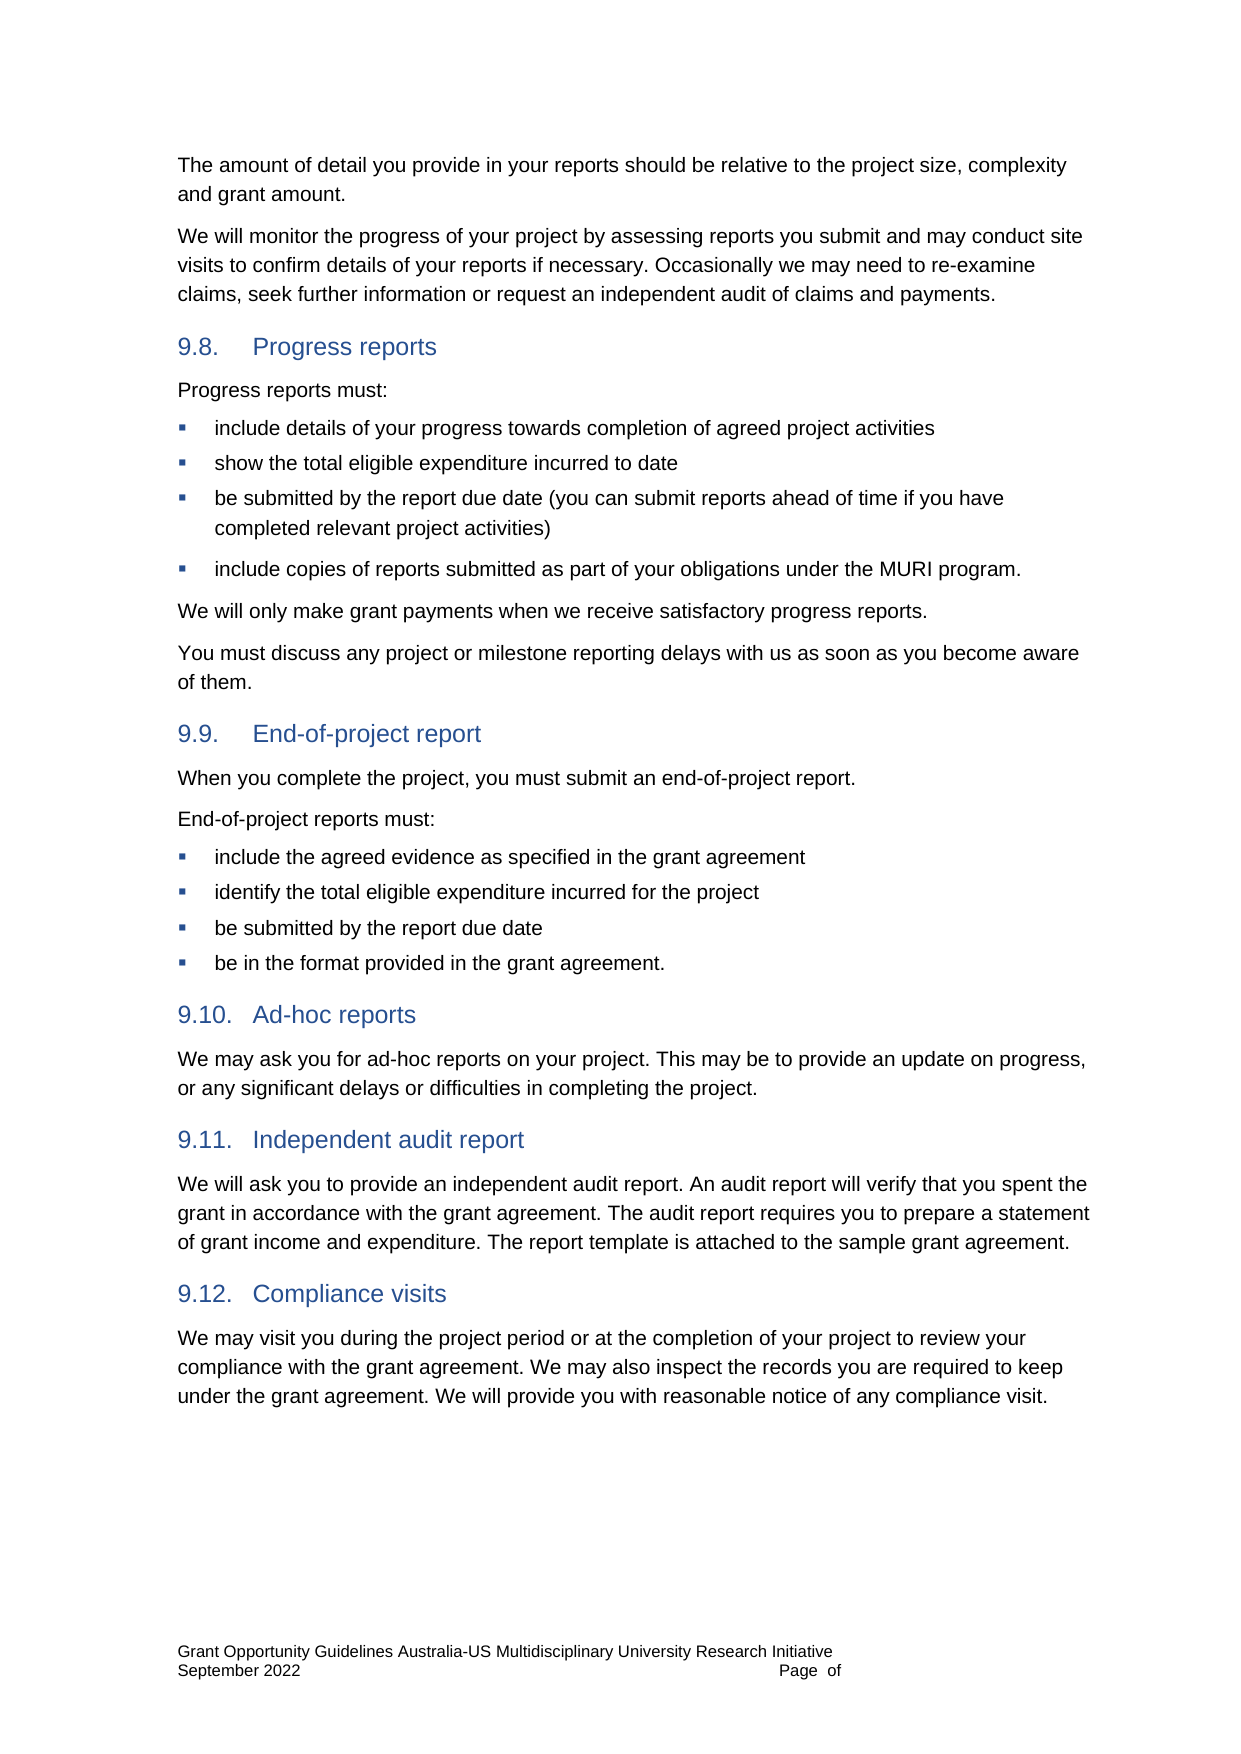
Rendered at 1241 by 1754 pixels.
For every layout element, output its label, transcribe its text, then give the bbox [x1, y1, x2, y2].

list include copies of reports submitted as part of your obligations under the MURI program. [177, 552, 1092, 581]
list include details of your progress towards completion of agreed project activities [177, 410, 1092, 439]
text The amount of detail you provide in your reports should be relative to the project size, complexity and grant amount. [177, 148, 1092, 206]
subtitle Compliance visits [177, 1279, 1092, 1308]
text End-of-project reports must: [177, 802, 1092, 831]
list be submitted by the report due date (you can submit reports ahead of time if you have completed relevant project activities) [177, 481, 1092, 539]
list include the agreed evidence as specified in the grant agreement [177, 839, 1092, 868]
list be submitted by the report due date [177, 910, 1092, 939]
text Progress reports must: [177, 373, 1092, 402]
list identify the total eligible expenditure incurred for the project [177, 875, 1092, 904]
text We may ask you for ad-hoc reports on your project. This may be to provide an update on progress, or any significant delays or difficulties in completing the project. [177, 1041, 1092, 1100]
text We will monitor the progress of your project by assessing reports you submit and may conduct site visits to confirm details of your reports if necessary. Occasionally we may need to re-examine claims, seek further information or request an independent audit of claims and payments. [177, 218, 1092, 306]
text You must discuss any project or milestone reporting delays with us as soon as you become aware of them. [177, 635, 1092, 693]
text We will only make grant payments when we receive satisfactory progress reports. [177, 593, 1092, 623]
subtitle End-of-project report [177, 718, 1092, 748]
text We will ask you to provide an independent audit report. An audit report will verify that you spent the grant in accordance with the grant agreement. The audit report requires you to prepare a statement of grant income and expenditure. The report template is attached to the sample grant agreement. [177, 1166, 1092, 1254]
subtitle Independent audit report [177, 1125, 1092, 1154]
subtitle Ad-hoc reports [177, 1000, 1092, 1029]
subtitle Progress reports [177, 331, 1092, 360]
text We may visit you during the project period or at the completion of your project to review your compliance with the grant agreement. We may also inspect the records you are required to keep under the grant agreement. We will provide you with reasonable notice of any compliance visit. [177, 1321, 1092, 1408]
text When you complete the project, you must submit an end-of-project report. [177, 760, 1092, 789]
list show the total eligible expenditure incurred to date [177, 446, 1092, 475]
list be in the format provided in the grant agreement. [177, 946, 1092, 975]
